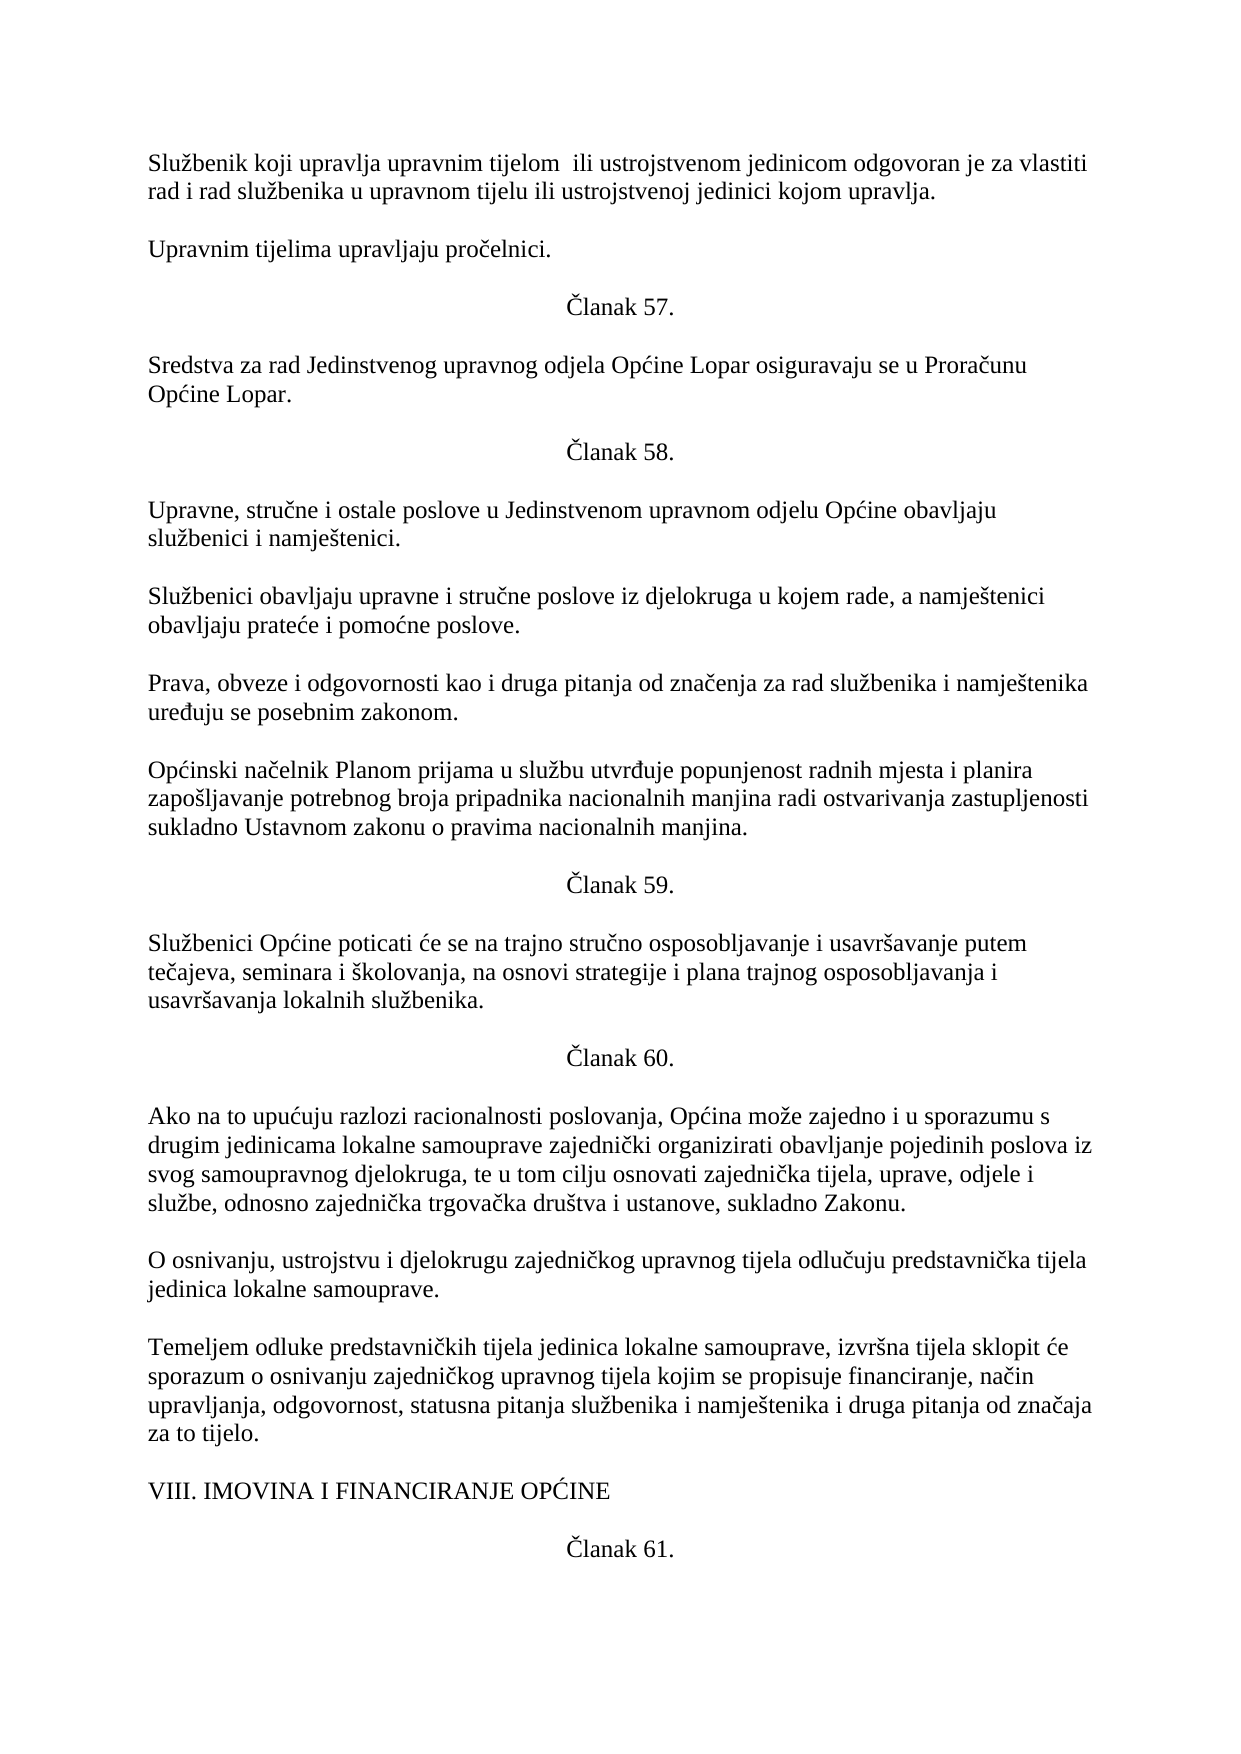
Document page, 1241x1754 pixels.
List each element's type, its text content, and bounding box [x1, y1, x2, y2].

text Temeljem odluke predstavničkih tijela jedinica lokalne samouprave, izvršna tijela sklopit će sporazum o osnivanju zajedničkog upravnog tijela kojim se propisuje financiranje, način upravljanja, odgovornost, statusna pitanja službenika i namještenika i druga pitanja od značaja za to tijelo. [148, 1332, 1093, 1447]
text Općinski načelnik Planom prijama u službu utvrđuje popunjenost radnih mjesta i planira zapošljavanje potrebnog broja pripadnika nacionalnih manjina radi ostvarivanja zastupljenosti sukladno Ustavnom zakonu o pravima nacionalnih manjina. [148, 755, 1093, 841]
text Članak 57. [148, 292, 1093, 321]
text Službenici obavljaju upravne i stručne poslove iz djelokruga u kojem rade, a namještenici obavljaju prateće i pomoćne poslove. [148, 581, 1093, 639]
text Ako na to upućuju razlozi racionalnosti poslovanja, Općina može zajedno i u sporazumu s drugim jedinicama lokalne samouprave zajednički organizirati obavljanje pojedinih poslova iz svog samoupravnog djelokruga, te u tom cilju osnovati zajednička tijela, uprave, odjele i službe, odnosno zajednička trgovačka društva i ustanove, sukladno Zakonu. [148, 1101, 1093, 1216]
text Službenik koji upravlja upravnim tijelom ili ustrojstvenom jedinicom odgovoran je za vlastiti rad i rad službenika u upravnom tijelu ili ustrojstvenoj jedinici kojom upravlja. [148, 148, 1093, 205]
text Sredstva za rad Jedinstvenog upravnog odjela Općine Lopar osiguravaju se u Proračunu Općine Lopar. [148, 350, 1093, 408]
text Upravnim tijelima upravljaju pročelnici. [148, 234, 1093, 263]
text Upravne, stručne i ostale poslove u Jedinstvenom upravnom odjelu Općine obavljaju službenici i namještenici. [148, 495, 1093, 552]
text Prava, obveze i odgovornosti kao i druga pitanja od značenja za rad službenika i namještenika uređuju se posebnim zakonom. [148, 668, 1093, 726]
text O osnivanju, ustrojstvu i djelokrugu zajedničkog upravnog tijela odlučuju predstavnička tijela jedinica lokalne samouprave. [148, 1246, 1093, 1303]
text Članak 59. [148, 870, 1093, 899]
text Članak 60. [148, 1043, 1093, 1072]
text Službenici Općine poticati će se na trajno stručno osposobljavanje i usavršavanje putem tečajeva, seminara i školovanja, na osnovi strategije i plana trajnog osposobljavanja i usavršavanja lokalnih službenika. [148, 928, 1093, 1014]
text VIII. IMOVINA I FINANCIRANJE OPĆINE [148, 1476, 1093, 1505]
text Članak 61. [148, 1534, 1093, 1563]
text Članak 58. [148, 437, 1093, 466]
